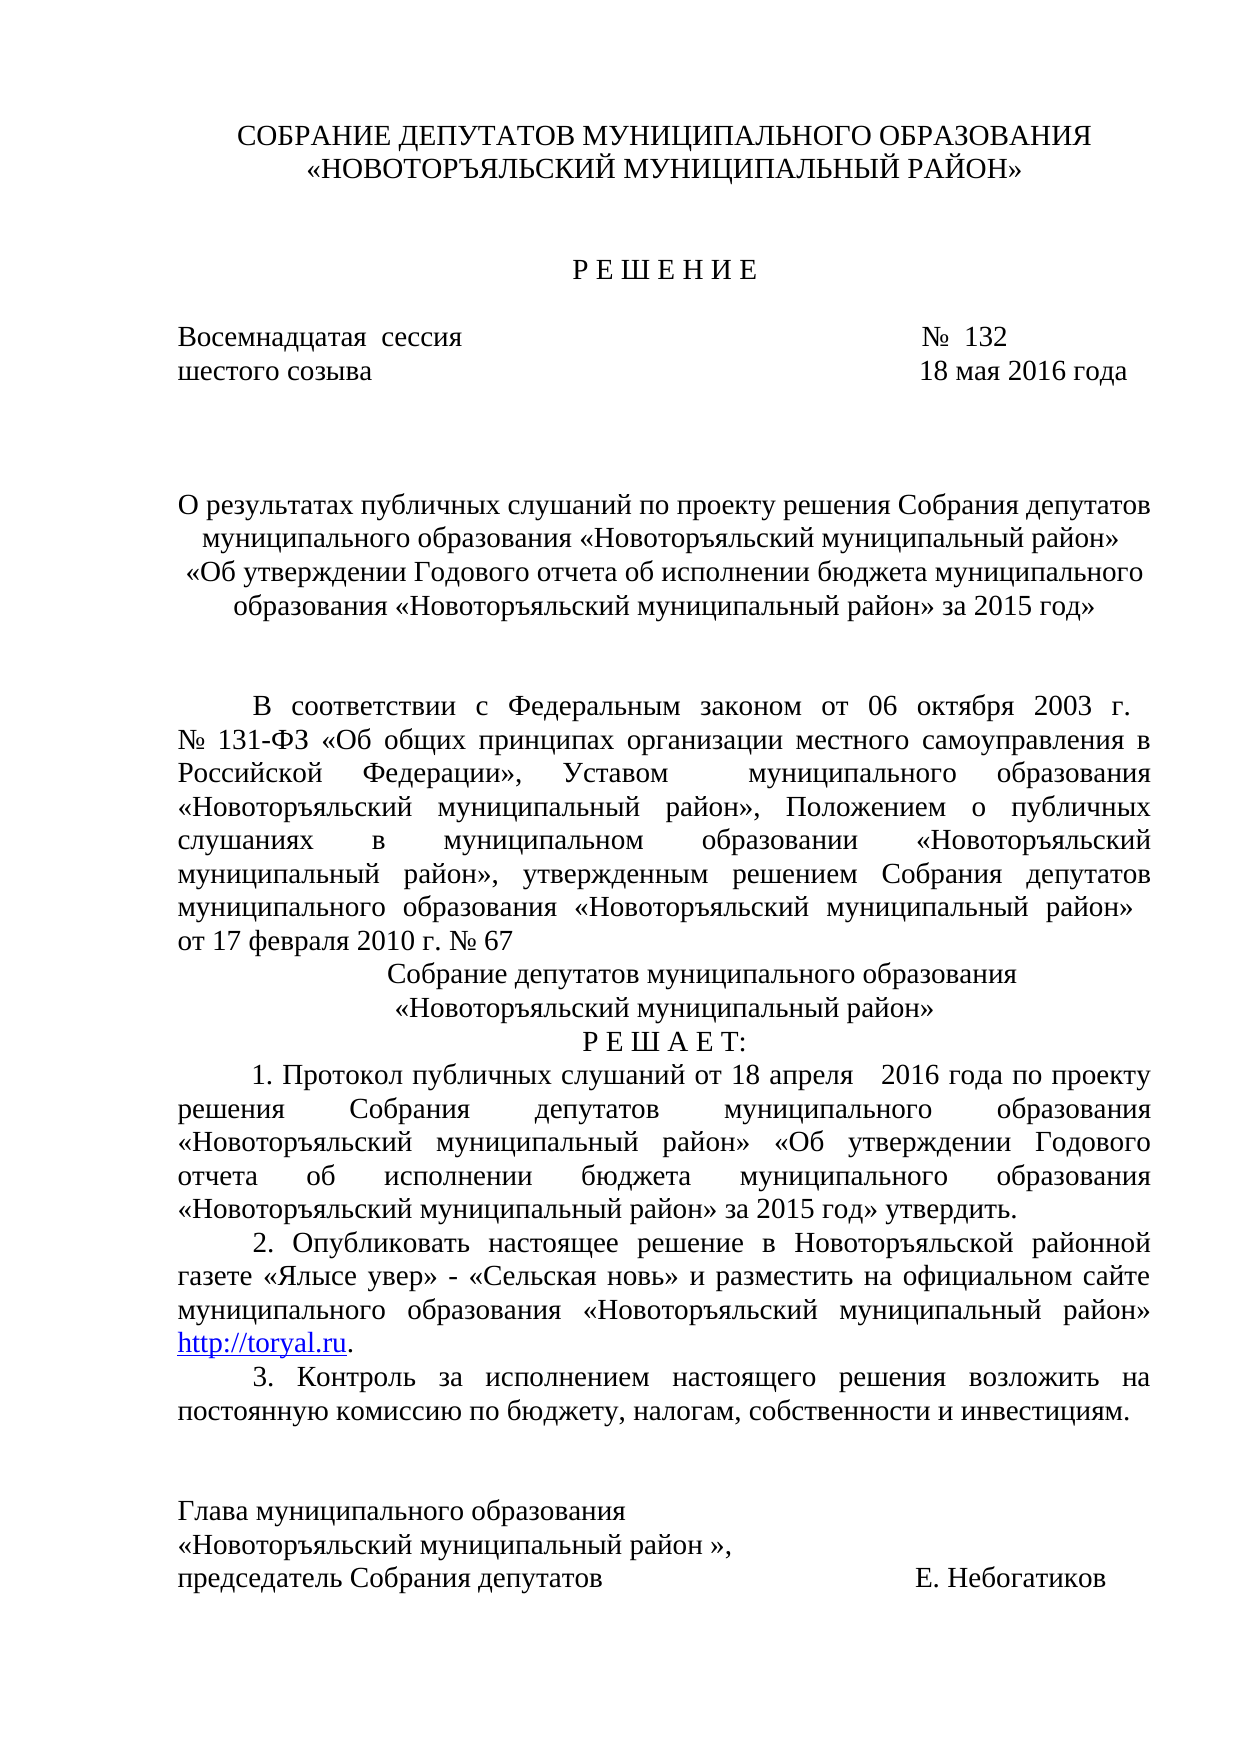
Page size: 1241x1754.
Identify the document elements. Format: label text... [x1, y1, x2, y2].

text Глава муниципального образования [177, 1493, 1152, 1527]
text Р Е Ш Е Н И Е [177, 252, 1152, 286]
text Собрание депутатов муниципального образования [177, 957, 1152, 990]
text шестого созыва 18 мая 2016 года [177, 353, 1152, 386]
text СОБРАНИЕ ДЕПУТАТОВ МУНИЦИПАЛЬНОГО ОБРАЗОВАНИЯ [177, 118, 1152, 152]
text О результатах публичных слушаний по проекту решения Собрания депутатов муниципального образования «Новоторъяльский муниципальный район» «Об утверждении Годового отчета об исполнении бюджета муниципального образования «Новоторъяльский муниципальный район» за 2015 год» [177, 487, 1152, 621]
text председатель Собрания депутатов Е. Небогатиков [177, 1560, 1152, 1594]
text Р Е Ш А Е Т: [177, 1024, 1152, 1057]
text «Новоторъяльский муниципальный район» [177, 990, 1152, 1024]
text 1. Протокол публичных слушаний от 18 апреля 2016 года по проекту решения Собрания депутатов муниципального образования «Новоторъяльский муниципальный район» «Об утверждении Годового отчета об исполнении бюджета муниципального образования «Новоторъяльский муниципальный район» за 2015 год» утвердить. [177, 1057, 1152, 1225]
text В соответствии с Федеральным законом от 06 октября 2003 г. № 131-ФЗ «Об общих принципах организации местного самоуправления в Российской Федерации», Уставом муниципального образования «Новоторъяльский муниципальный район», Положением о публичных слушаниях в муниципальном образовании «Новоторъяльский муниципальный район», утвержденным решением Собрания депутатов муниципального образования «Новоторъяльский муниципальный район» от 17 февраля 2010 г. № 67 [177, 688, 1152, 957]
text «НОВОТОРЪЯЛЬСКИЙ МУНИЦИПАЛЬНЫЙ РАЙОН» [177, 152, 1152, 185]
text «Новоторъяльский муниципальный район », [177, 1527, 1152, 1560]
text Восемнадцатая сессия № 132 [177, 319, 1152, 353]
text 2. Опубликовать настоящее решение в Новоторъяльской районной газете «Ялысе увер» - «Сельская новь» и разместить на официальном сайте муниципального образования «Новоторъяльский муниципальный район» http://toryal.ru. [177, 1225, 1152, 1359]
text 3. Контроль за исполнением настоящего решения возложить на постоянную комиссию по бюджету, налогам, собственности и инвестициям. [177, 1359, 1152, 1426]
